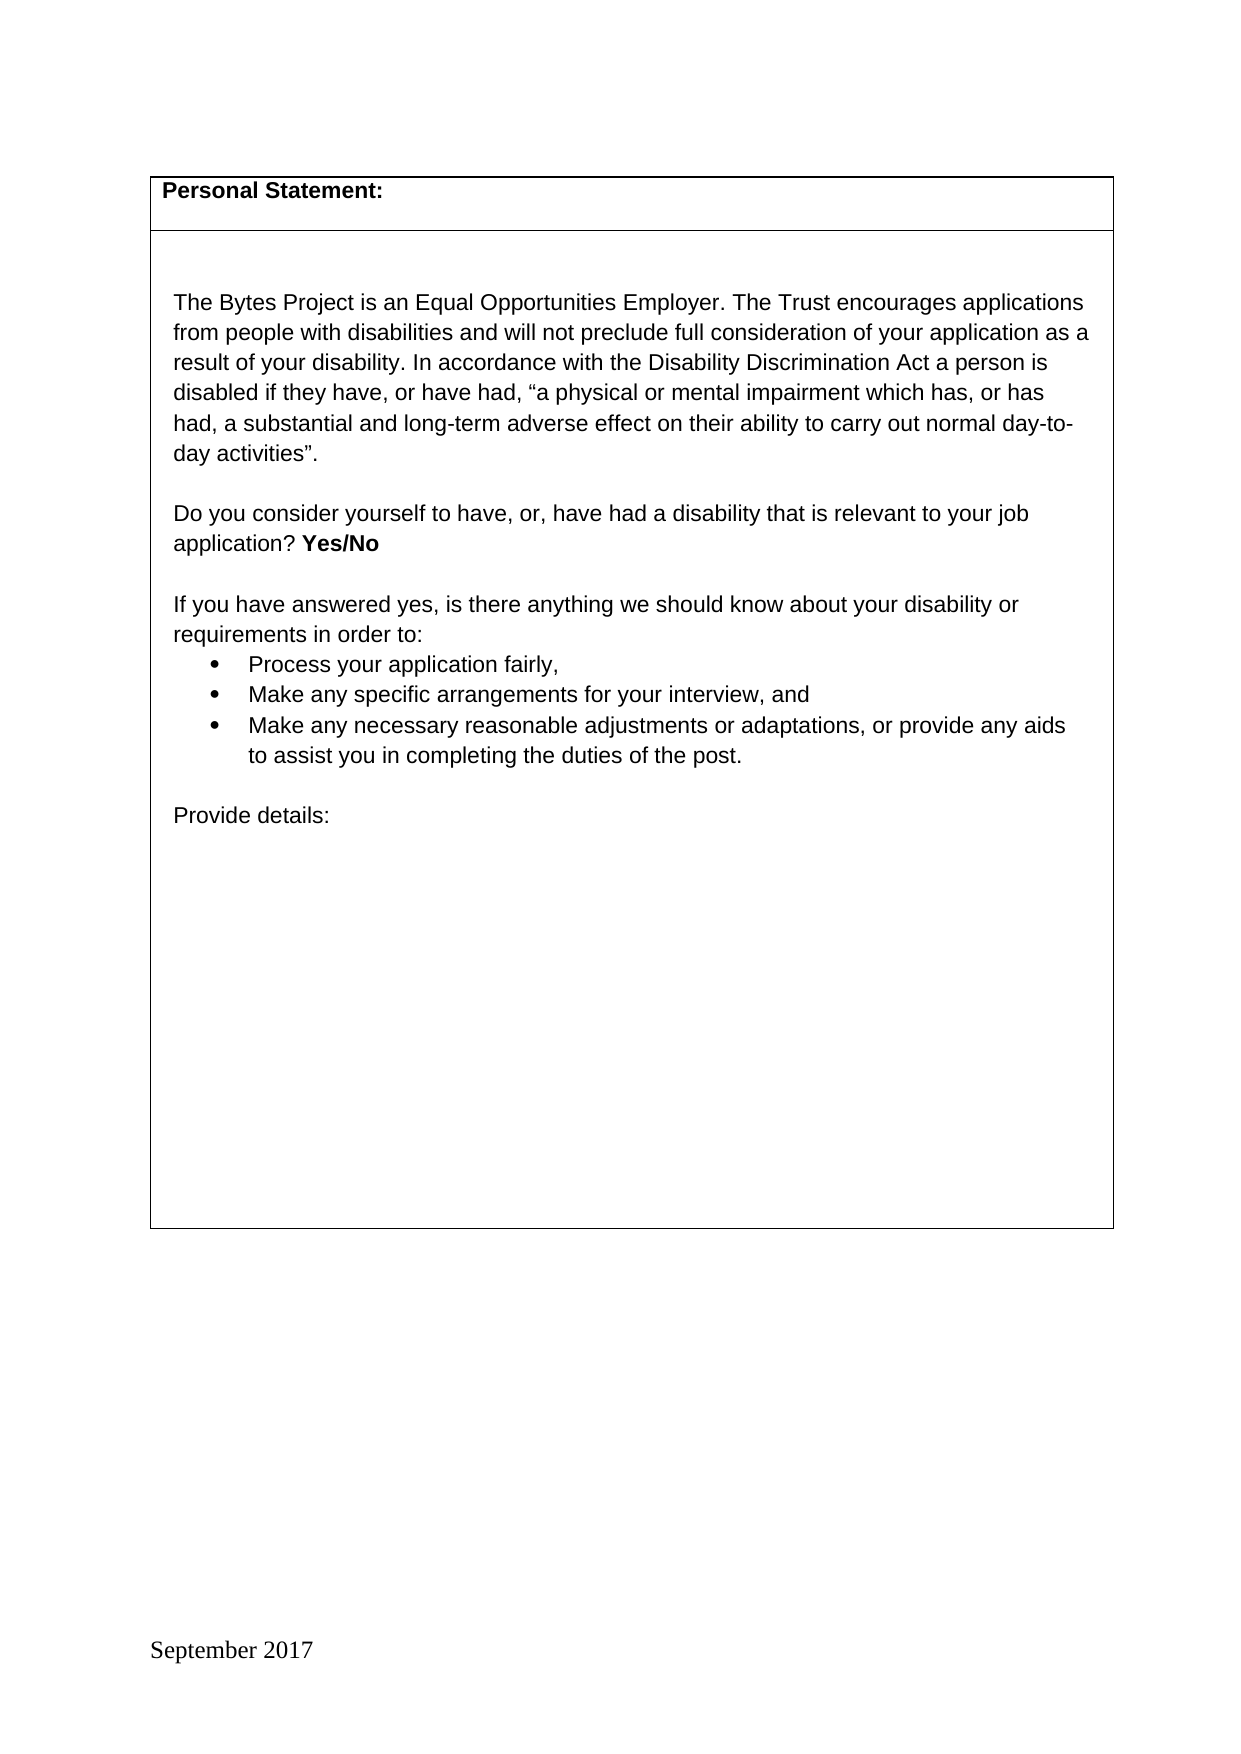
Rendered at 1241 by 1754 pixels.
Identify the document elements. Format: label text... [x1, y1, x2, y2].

table_cell [151, 231, 1113, 1228]
table_header Personal Statement: [151, 178, 1113, 230]
